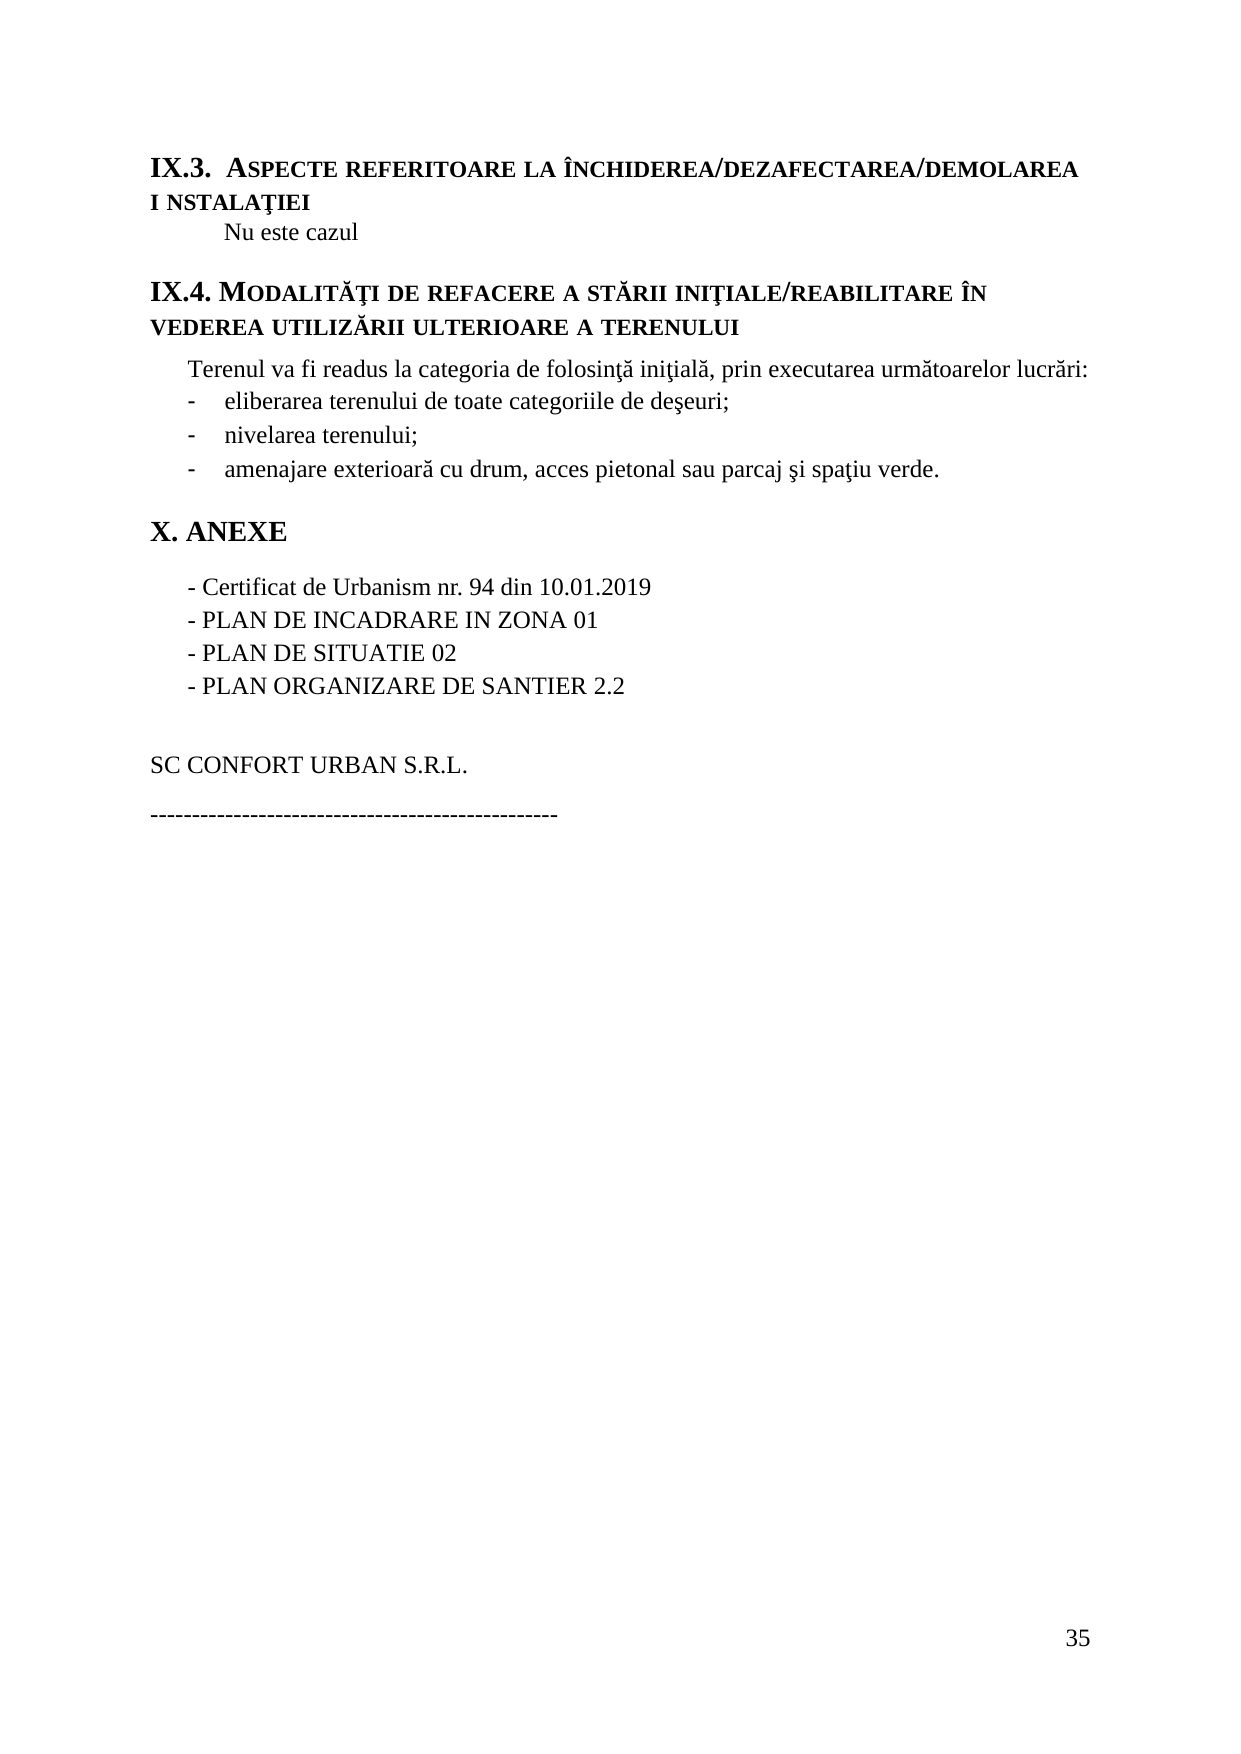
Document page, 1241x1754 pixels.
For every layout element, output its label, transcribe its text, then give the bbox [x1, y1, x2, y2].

text Terenul va fi readus la categoria de folosinţă iniţială, prin executarea următoarelor lucrări: [150, 354, 1090, 383]
text - PLAN DE SITUATIE 02 [187, 638, 1090, 667]
text - Certificat de Urbanism nr. 94 din 10.01.2019 [187, 572, 1090, 601]
list eliberarea terenului de toate categoriile de deşeuri; [187, 383, 1090, 417]
text Nu este cazul [150, 217, 1090, 246]
text SC CONFORT URBAN S.R.L. [150, 750, 1090, 779]
text - PLAN DE INCADRARE IN ZONA 01 [187, 605, 1090, 634]
subtitle X. ANEXE [150, 514, 1090, 547]
subtitle IX.4. Modalităţi de refacere a stării iniţiale/reabilitare în vederea utilizării ulterioare a terenului [150, 274, 1090, 342]
list nivelarea terenului; [187, 417, 1090, 451]
subtitle IX.3. Aspecte referitoare la închiderea/dezafectarea/demolarea i nstalaţiei [150, 150, 1090, 217]
text - PLAN ORGANIZARE DE SANTIER 2.2 [187, 671, 1090, 700]
text ------------------------------------------------- [150, 799, 1090, 828]
list amenajare exterioară cu drum, acces pietonal sau parcaj şi spaţiu verde. [187, 451, 1090, 485]
